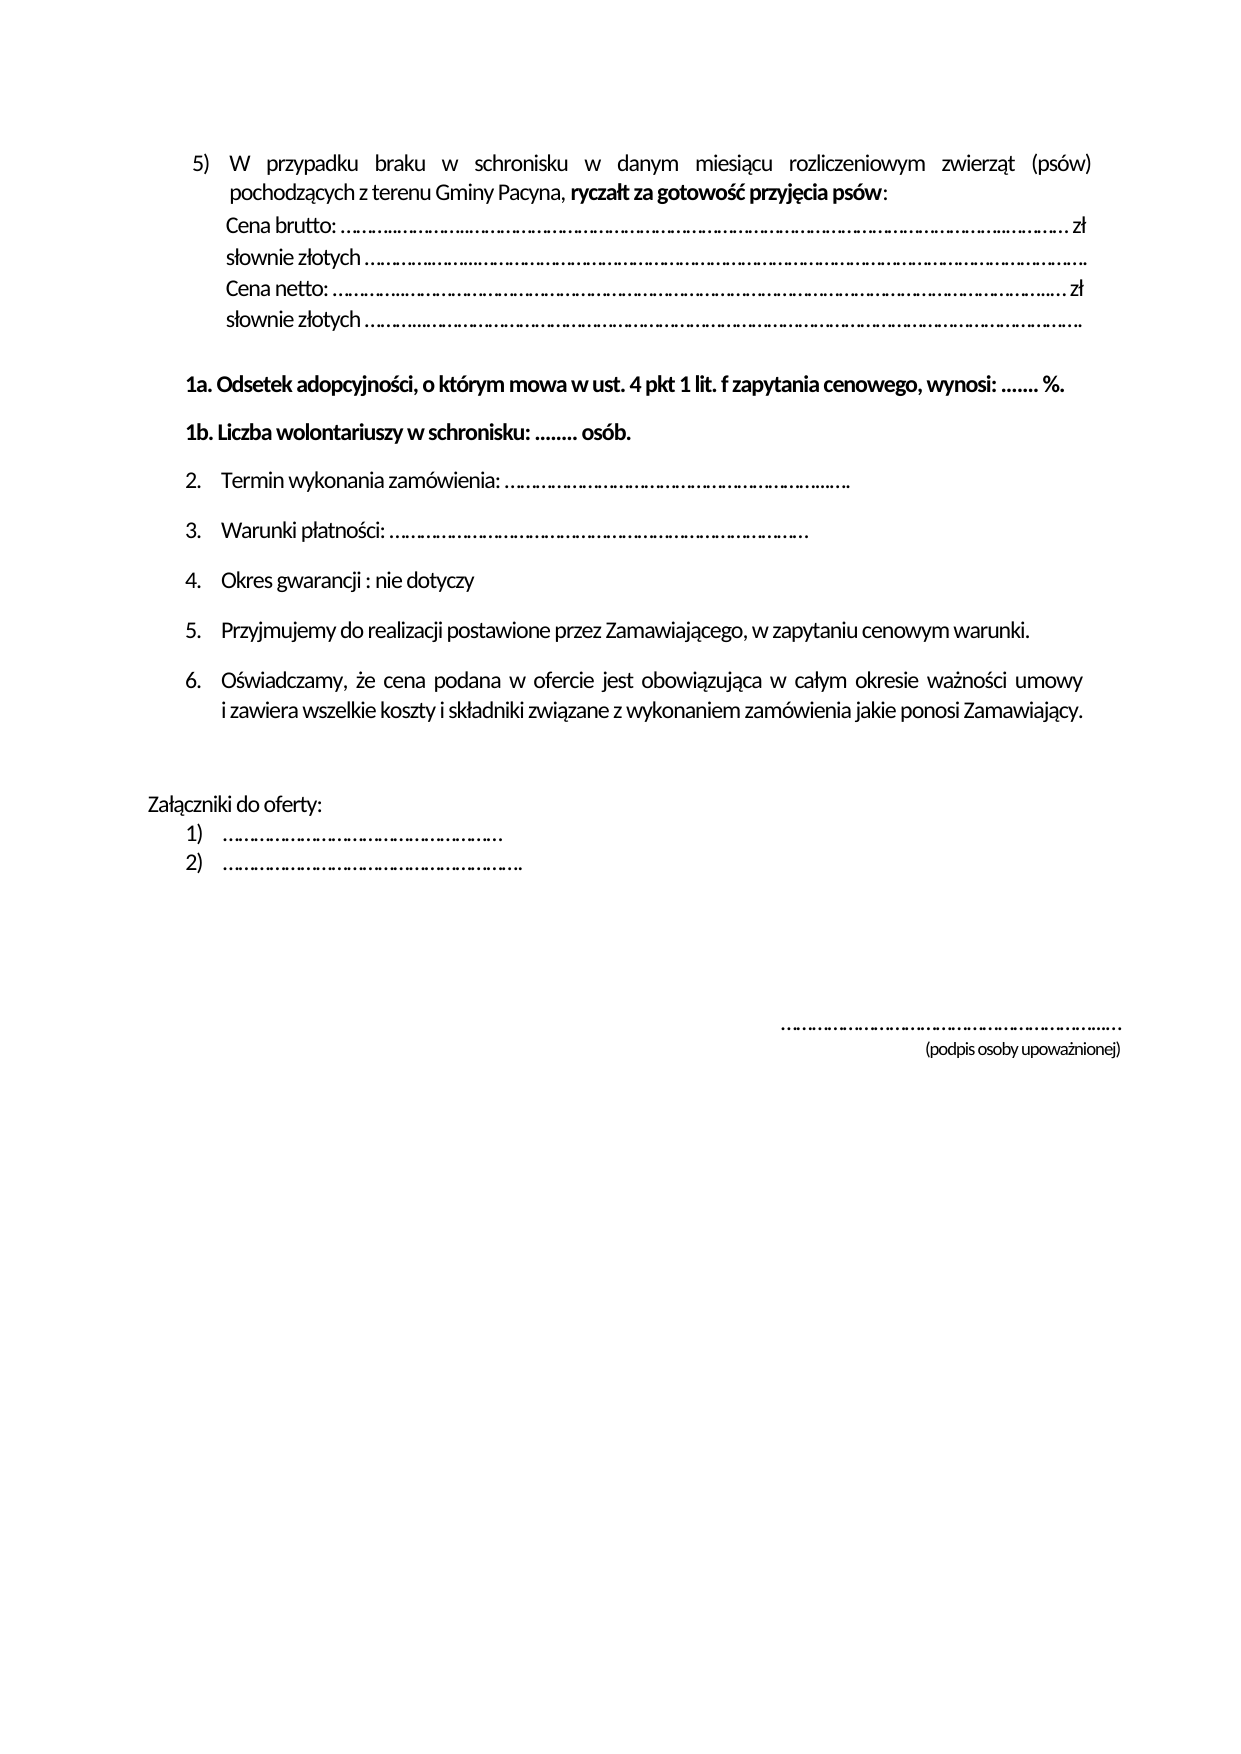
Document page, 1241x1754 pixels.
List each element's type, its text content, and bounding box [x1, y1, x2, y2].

list słownie złotych ………...………………………………………………………………………………………………………………. [226, 304, 1093, 334]
list 4. Okres gwarancji : nie dotyczy [185, 565, 1093, 595]
list 5. Przyjmujemy do realizacji postawione przez Zamawiającego, w zapytaniu cenowym warunki. [185, 616, 1093, 645]
list 1a. Odsetek adopcyjności, o którym mowa w ust. 4 pkt 1 lit. f zapytania cenowego, wynosi: ……. %. [185, 369, 1093, 398]
list 3. Warunki płatności: ……………………………………………………………………… [185, 515, 1093, 544]
list ……………………………………………… [185, 818, 1093, 847]
list ……………………………………………………...… (podpis osoby upoważnionej) [779, 1007, 1122, 1060]
list słownie złotych ………….……...………………………………………………………………………………………………………. [226, 242, 1093, 271]
text Załączniki do oferty: [148, 789, 1093, 818]
text Cena brutto: ………..…………..…………………………………………………………………………………………..………… zł [226, 210, 1093, 239]
list 6. Oświadczamy, że cena podana w ofercie jest obowiązująca w całym okresie ważności umowy i zawiera wszelkie koszty i składniki związane z wykonaniem zamówienia jakie ponosi Zamawiający. [185, 666, 1093, 724]
list …………………………………………………. [185, 847, 1093, 877]
list 1b. Liczba wolontariuszy w schronisku: …….. osób. [185, 417, 1093, 446]
list 2. Termin wykonania zamówienia: ……………………………………………………...…. [185, 465, 1093, 494]
list W przypadku braku w schronisku w danym miesiącu rozliczeniowym zwierząt (psów) pochodzących z terenu Gminy Pacyna, ryczałt za gotowość przyjęcia psów: [192, 148, 1093, 206]
list Cena netto: …………..……………………………………………………………………………………………………………..… zł [226, 273, 1093, 302]
